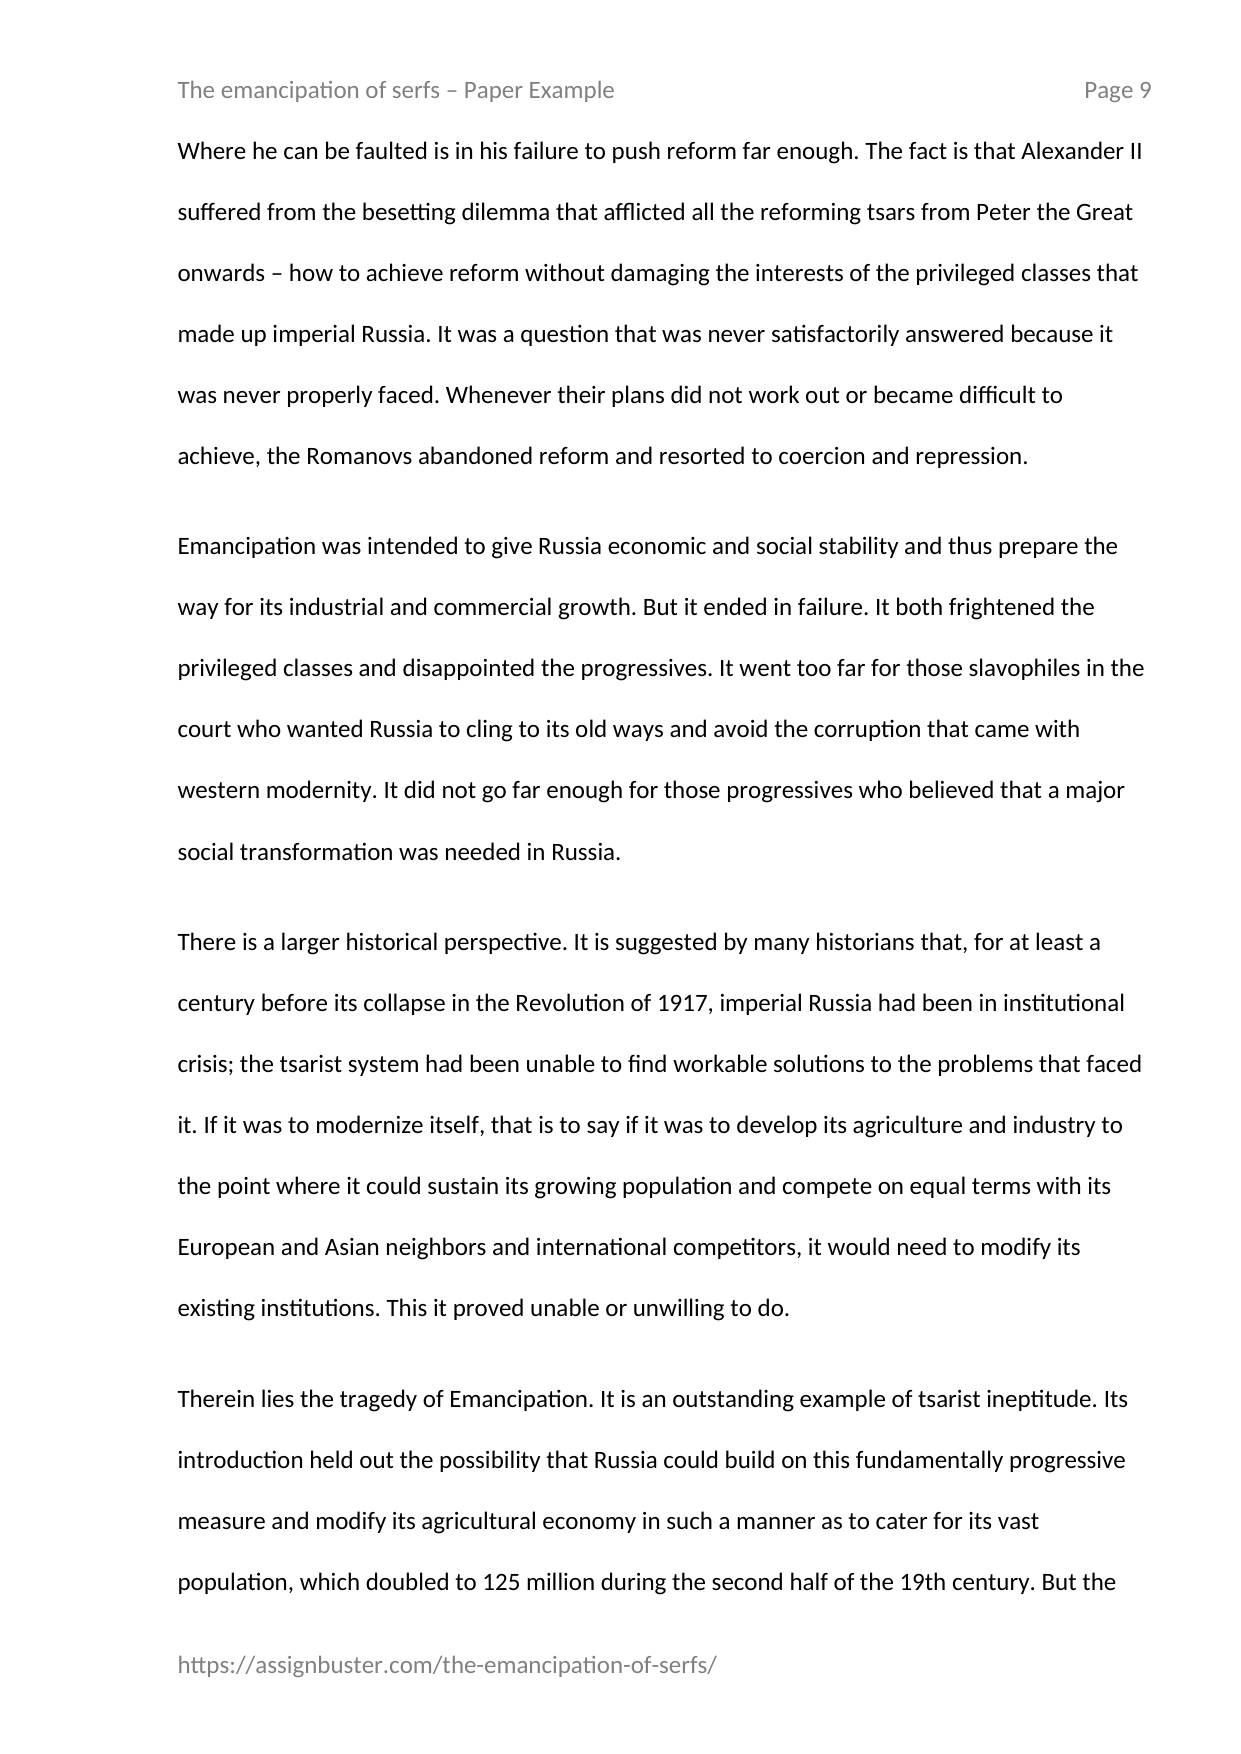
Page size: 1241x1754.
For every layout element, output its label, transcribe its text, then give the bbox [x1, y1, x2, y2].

text Where he can be faulted is in his failure to push reform far enough. The fact is that Alexander II suffered from the besetting dilemma that afflicted all the reforming tsars from Peter the Great onwards – how to achieve reform without damaging the interests of the privileged classes that made up imperial Russia. It was a question that was never satisfactorily answered because it was never properly faced. Whenever their plans did not work out or became difficult to achieve, the Romanovs abandoned reform and resorted to coercion and repression. [177, 135, 1152, 471]
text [177, 1383, 1152, 1597]
text Emancipation was intended to give Russia economic and social stability and thus prepare the way for its industrial and commercial growth. But it ended in failure. It both frightened the privileged classes and disappointed the progressives. It went too far for those slavophiles in the court who wanted Russia to cling to its old ways and avoid the corruption that came with western modernity. It did not go far enough for those progressives who believed that a major social transformation was needed in Russia. [177, 531, 1152, 866]
text There is a larger historical perspective. It is suggested by many historians that, for at least a century before its collapse in the Revolution of 1917, imperial Russia had been in institutional crisis; the tsarist system had been unable to find workable solutions to the problems that faced it. If it was to modernize itself, that is to say if it was to develop its agriculture and industry to the point where it could sustain its growing population and compete on equal terms with its European and Asian neighbors and international competitors, it would need to modify its existing institutions. This it proved unable or unwilling to do. [177, 926, 1152, 1323]
